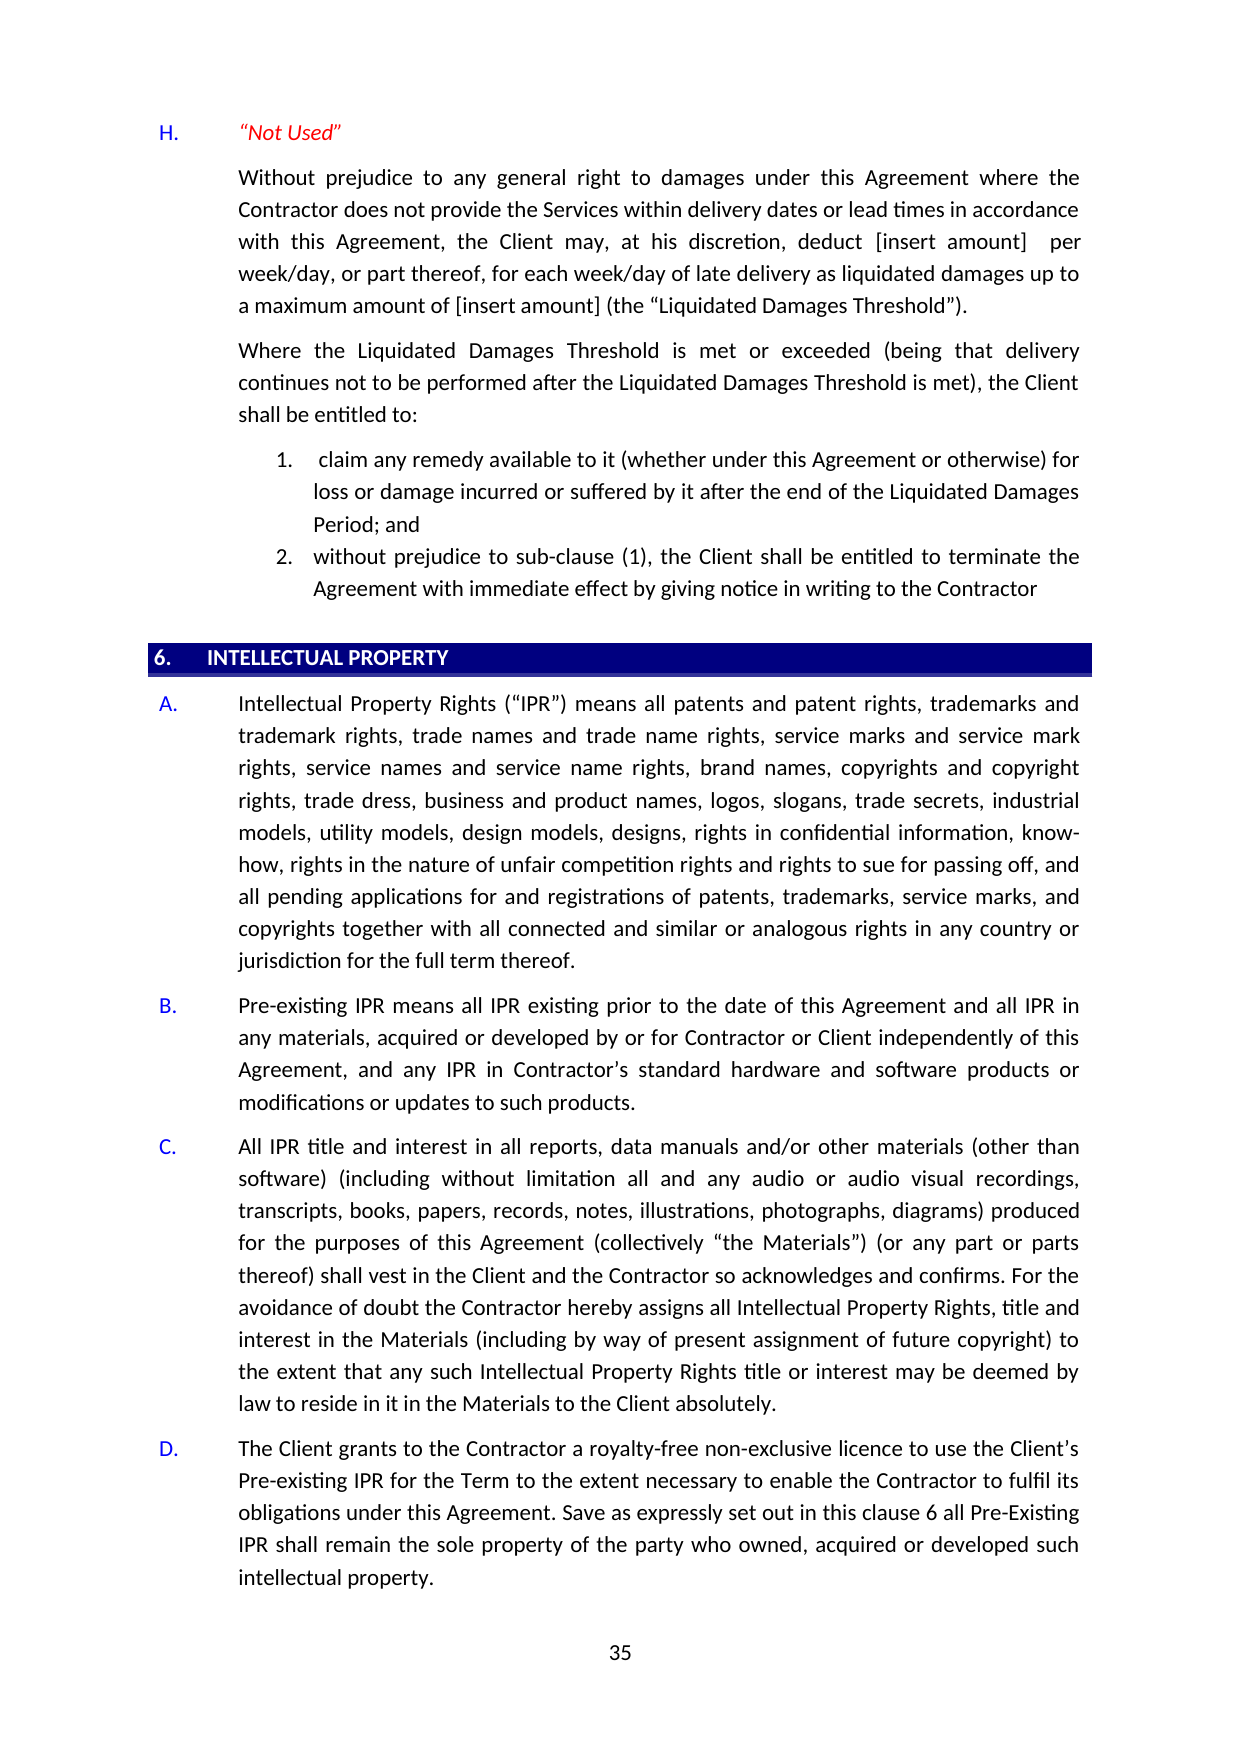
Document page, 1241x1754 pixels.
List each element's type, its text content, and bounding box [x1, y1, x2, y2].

table_cell Pre-existing IPR means all IPR existing prior to the date of this Agreement and all IPR in any materials, acquired or developed by or for Contractor or Client independently of this Agreement, and any IPR in Contractor’s standard hardware and software products or modifications or updates to such products. [227, 991, 1093, 1132]
table_header A. [148, 689, 227, 991]
table_cell H. [148, 118, 227, 618]
table_cell “Not Used” Without prejudice to any general right to damages under this Agreement where the Contractor does not provide the Services within delivery dates or lead times in accordance with this Agreement, the Client may, at his discretion, deduct [insert amount] per week/day, or part thereof, for each week/day of late delivery as liquidated damages up to a maximum amount of [insert amount] (the “Liquidated Damages Threshold”). Where the Liquidated Damages Threshold is met or exceeded (being that delivery continues not to be performed after the Liquidated Damages Threshold is met), the Client shall be entitled to: claim any remedy available to it (whether under this Agreement or otherwise) for loss or damage incurred or suffered by it after the end of the Liquidated Damages Period; and without prejudice to sub-clause (1), the Client shall be entitled to terminate the Agreement with immediate effect by giving notice in writing to the Contractor [227, 118, 1093, 618]
subtitle 6. Intellectual Property [148, 643, 1092, 673]
table_cell C. [148, 1132, 227, 1434]
table_header Intellectual Property Rights (“IPR”) means all patents and patent rights, trademarks and trademark rights, trade names and trade name rights, service marks and service mark rights, service names and service name rights, brand names, copyrights and copyright rights, trade dress, business and product names, logos, slogans, trade secrets, industrial models, utility models, design models, designs, rights in confidential information, know-how, rights in the nature of unfair competition rights and rights to sue for passing off, and all pending applications for and registrations of patents, trademarks, service marks, and copyrights together with all connected and similar or analogous rights in any country or jurisdiction for the full term thereof. [227, 689, 1093, 991]
table_cell D. [148, 1434, 227, 1607]
table_cell B. [148, 991, 227, 1132]
table_cell The Client grants to the Contractor a royalty-free non-exclusive licence to use the Client’s Pre-existing IPR for the Term to the extent necessary to enable the Contractor to fulfil its obligations under this Agreement. Save as expressly set out in this clause 6 all Pre-Existing IPR shall remain the sole property of the party who owned, acquired or developed such intellectual property. [227, 1434, 1093, 1607]
table_cell All IPR title and interest in all reports, data manuals and/or other materials (other than software) (including without limitation all and any audio or audio visual recordings, transcripts, books, papers, records, notes, illustrations, photographs, diagrams) produced for the purposes of this Agreement (collectively “the Materials”) (or any part or parts thereof) shall vest in the Client and the Contractor so acknowledges and confirms. For the avoidance of doubt the Contractor hereby assigns all Intellectual Property Rights, title and interest in the Materials (including by way of present assignment of future copyright) to the extent that any such Intellectual Property Rights title or interest may be deemed by law to reside in it in the Materials to the Client absolutely. [227, 1132, 1093, 1434]
